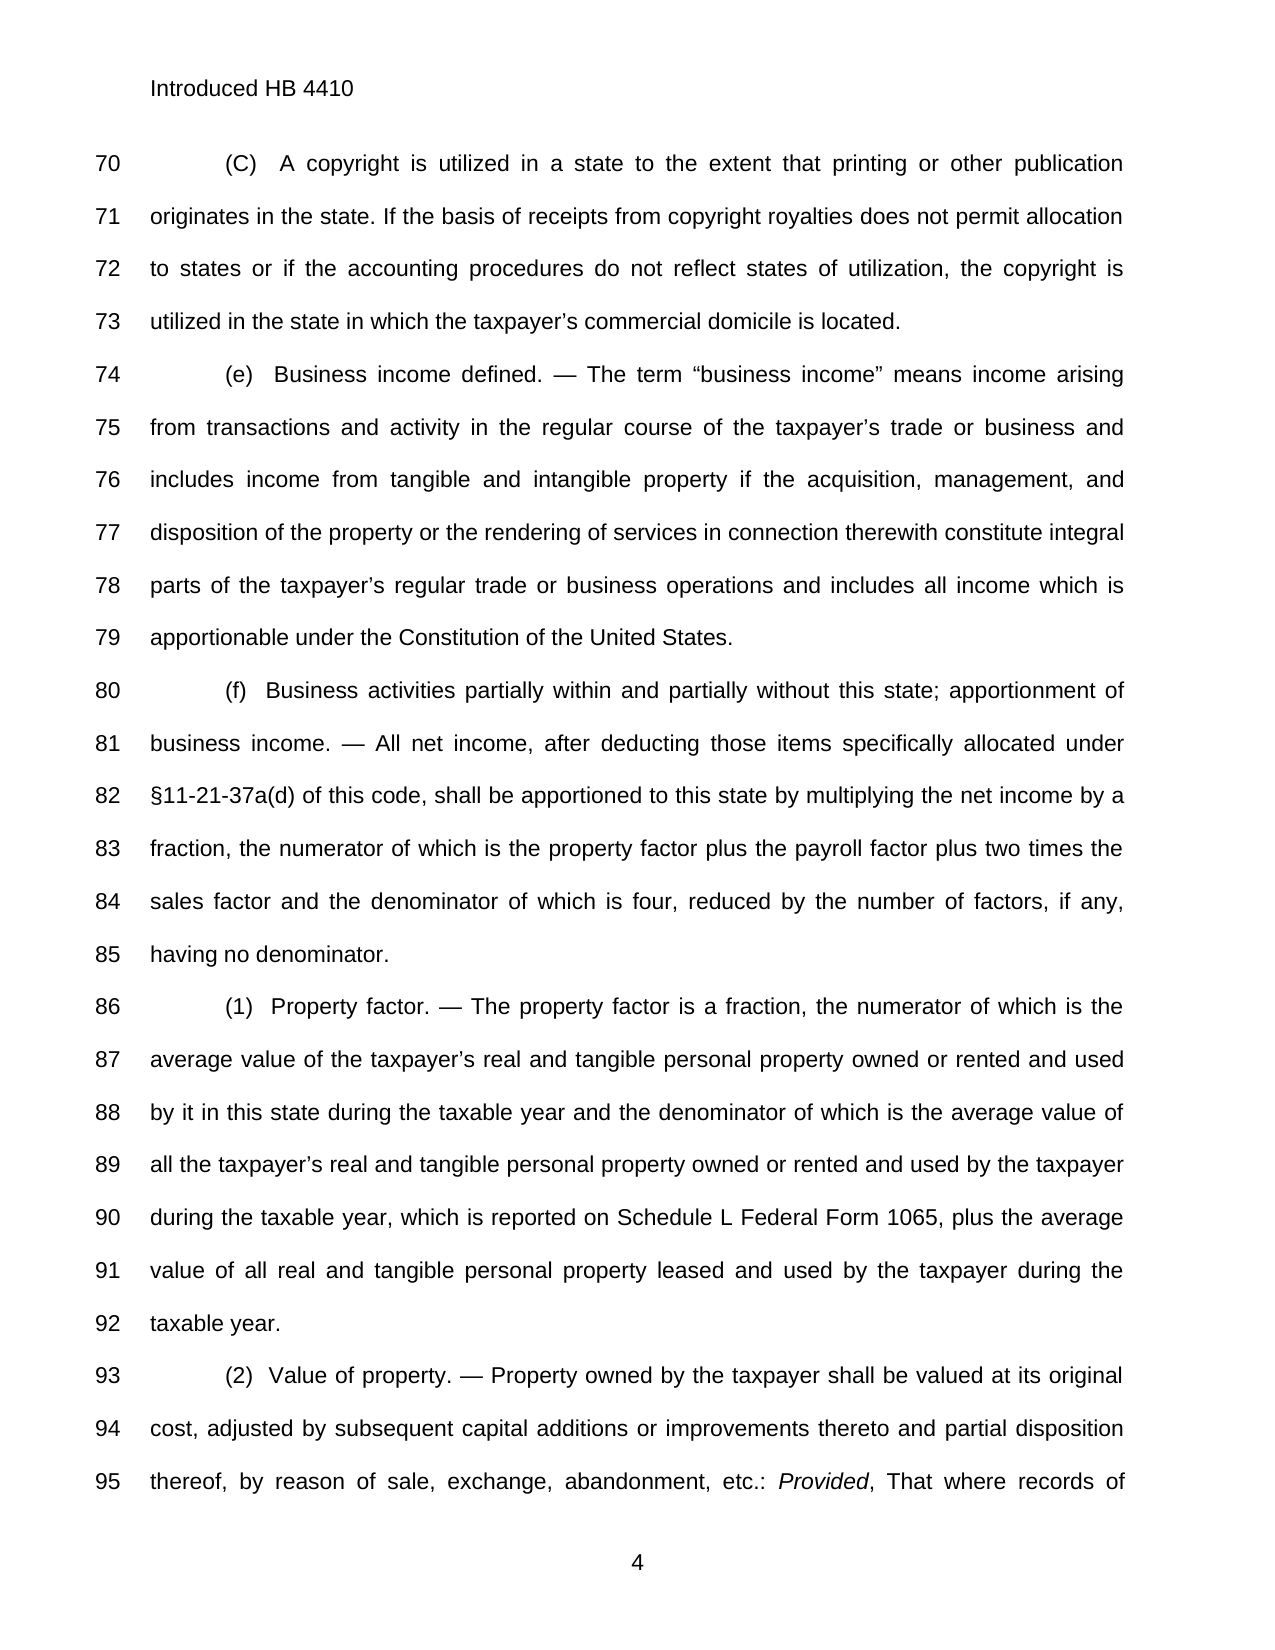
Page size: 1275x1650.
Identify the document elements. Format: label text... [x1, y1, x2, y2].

text (C) A copyright is utilized in a state to the extent that printing or other publication originates in the state. If the basis of receipts from copyright royalties does not permit allocation to states or if the accounting procedures do not reflect states of utilization, the copyright is utilized in the state in which the taxpayer’s commercial domicile is located. [150, 150, 1125, 334]
text (f) Business activities partially within and partially without this state; apportionment of business income. — All net income, after deducting those items specifically allocated under §11-21-37a(d) of this code, shall be apportioned to this state by multiplying the net income by a fraction, the numerator of which is the property factor plus the payroll factor plus two times the sales factor and the denominator of which is four, reduced by the number of factors, if any, having no denominator. [150, 677, 1125, 967]
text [150, 1362, 1125, 1494]
text (e) Business income defined. — The term “business income” means income arising from transactions and activity in the regular course of the taxpayer’s trade or business and includes income from tangible and intangible property if the acquisition, management, and disposition of the property or the rendering of services in connection therewith constitute integral parts of the taxpayer’s regular trade or business operations and includes all income which is apportionable under the Constitution of the United States. [150, 361, 1125, 651]
text (1) Property factor. — The property factor is a fraction, the numerator of which is the average value of the taxpayer’s real and tangible personal property owned or rented and used by it in this state during the taxable year and the denominator of which is the average value of all the taxpayer’s real and tangible personal property owned or rented and used by the taxpayer during the taxable year, which is reported on Schedule L Federal Form 1065, plus the average value of all real and tangible personal property leased and used by the taxpayer during the taxable year. [150, 993, 1125, 1336]
